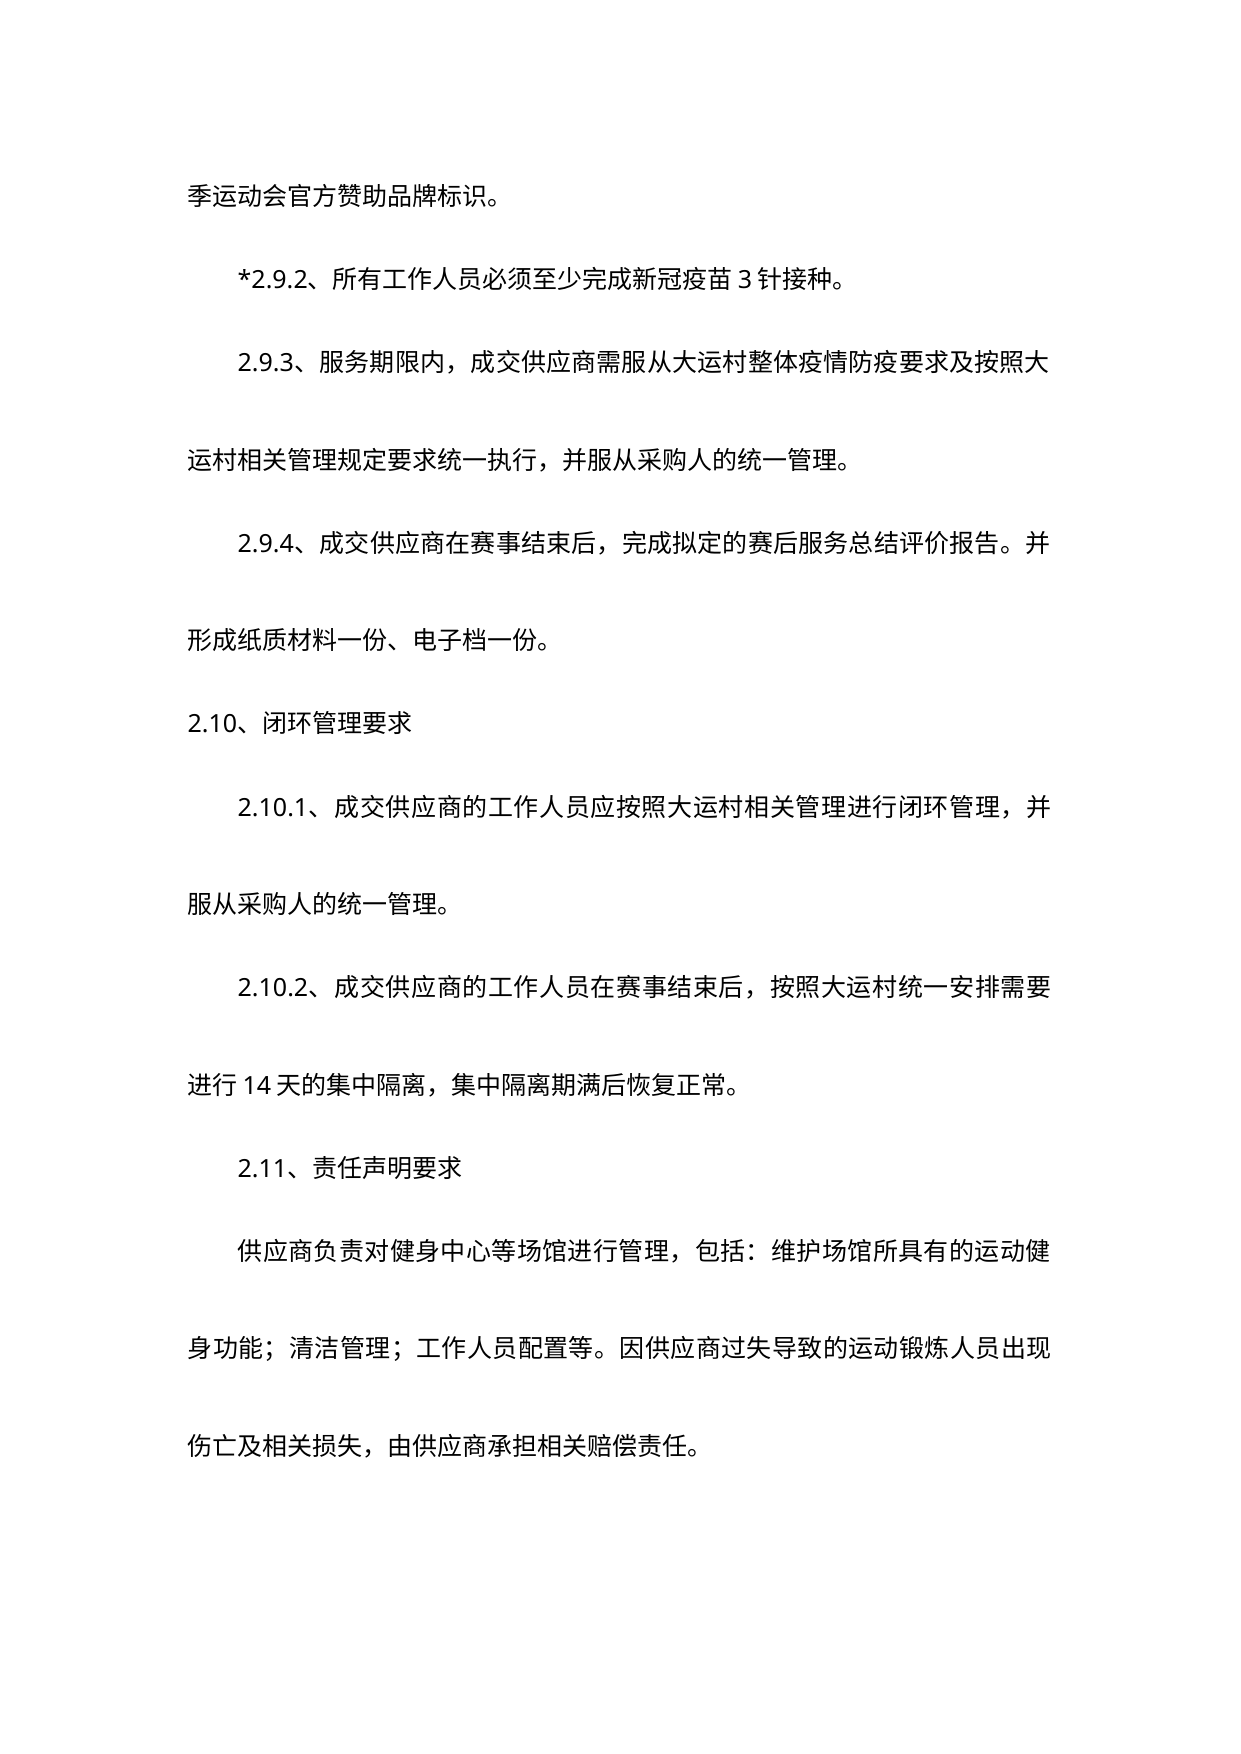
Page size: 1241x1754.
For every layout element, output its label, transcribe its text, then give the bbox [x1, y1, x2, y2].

text 2.9.3、服务期限内，成交供应商需服从大运村整体疫情防疫要求及按照大运村相关管理规定要求统一执行，并服从采购人的统一管理。 [187, 328, 1053, 491]
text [187, 162, 1053, 227]
text *2.9.2、所有工作人员必须至少完成新冠疫苗3针接种。 [187, 245, 1053, 310]
text 2.9.4、成交供应商在赛事结束后，完成拟定的赛后服务总结评价报告。并形成纸质材料一份、电子档一份。 [187, 509, 1053, 671]
text 2.11、责任声明要求 [187, 1134, 1053, 1199]
text 供应商负责对健身中心等场馆进行管理，包括：维护场馆所具有的运动健身功能；清洁管理；工作人员配置等。因供应商过失导致的运动锻炼人员出现伤亡及相关损失，由供应商承担相关赔偿责任。 [187, 1217, 1053, 1477]
text 2.10.2、成交供应商的工作人员在赛事结束后，按照大运村统一安排需要进行14天的集中隔离，集中隔离期满后恢复正常。 [187, 953, 1053, 1116]
text 2.10.1、成交供应商的工作人员应按照大运村相关管理进行闭环管理，并服从采购人的统一管理。 [187, 773, 1053, 935]
text 2.10、闭环管理要求 [187, 689, 1053, 754]
